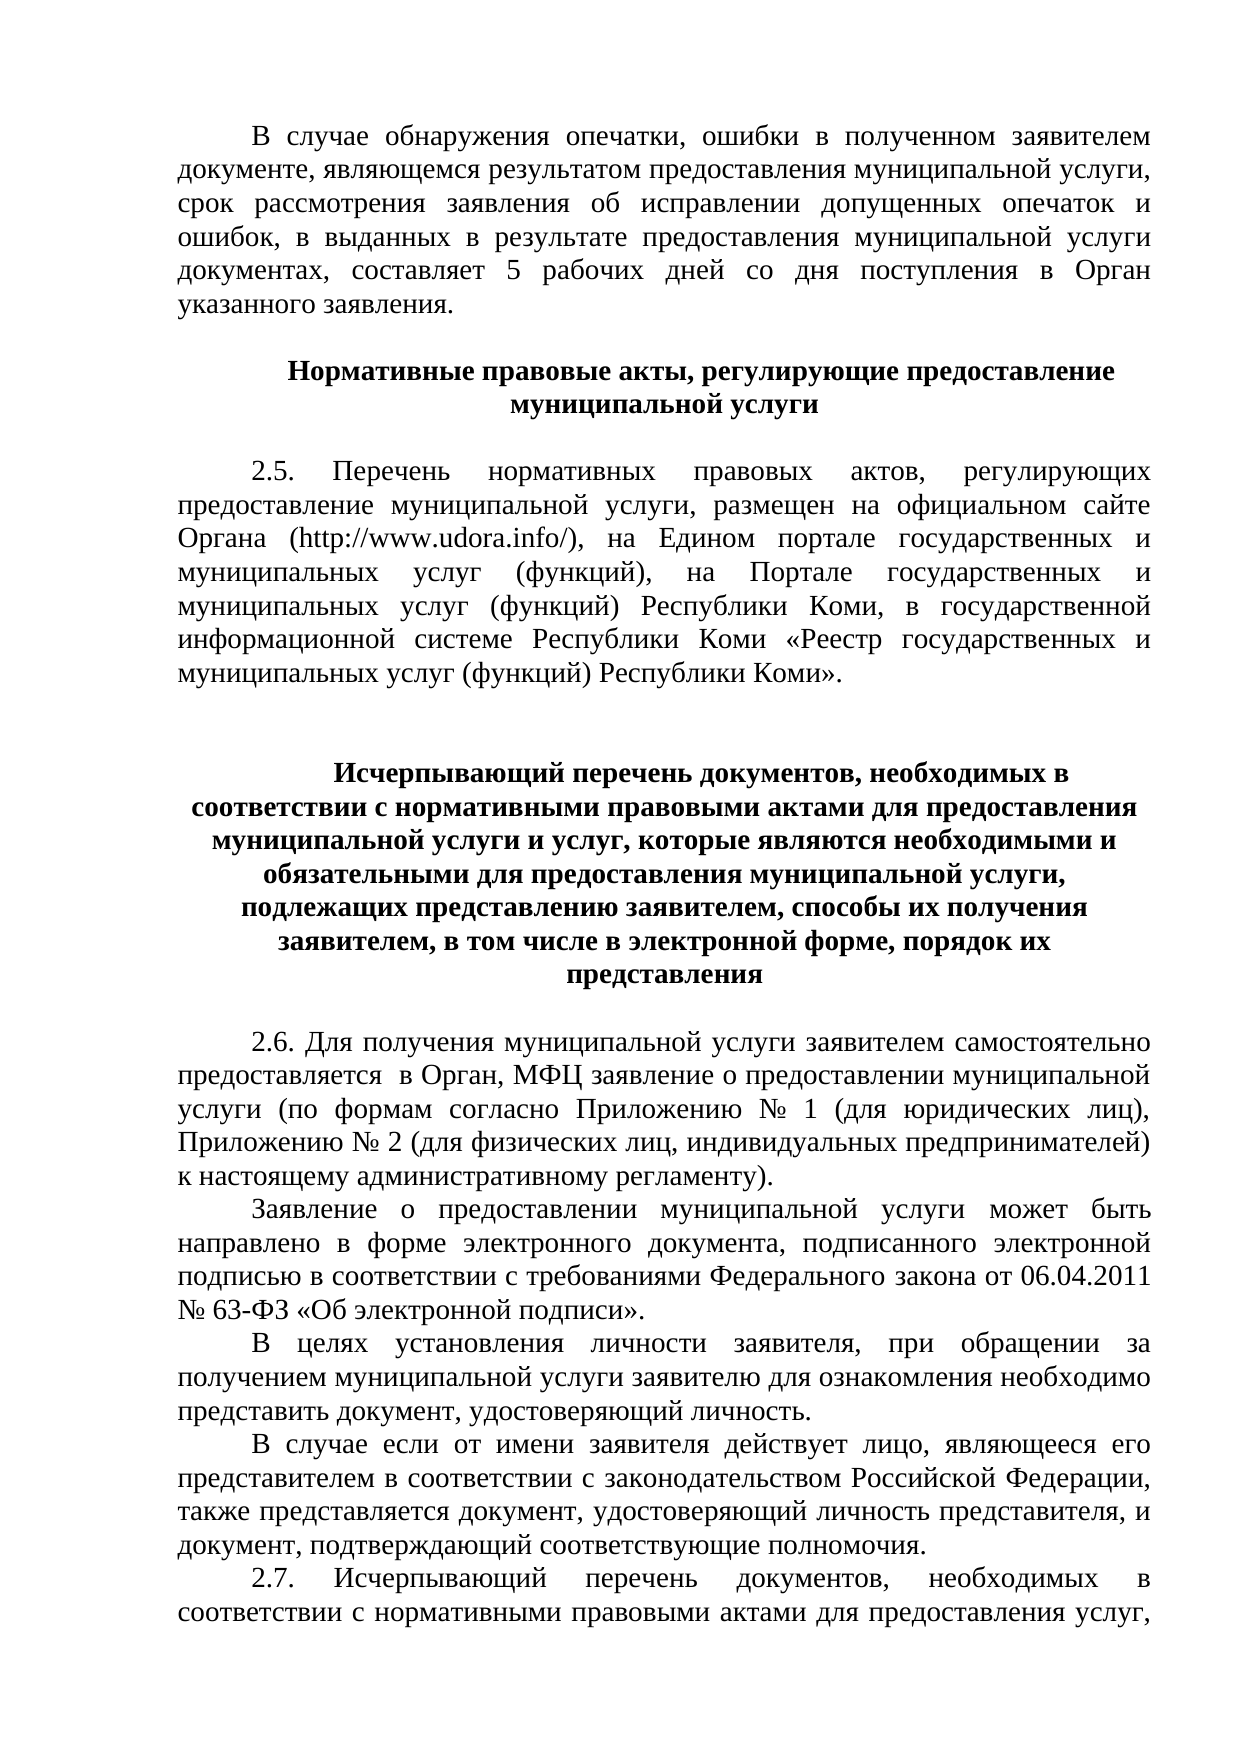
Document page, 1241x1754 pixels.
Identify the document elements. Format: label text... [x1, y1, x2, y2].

text В целях установления личности заявителя, при обращении за получением муниципальной услуги заявителю для ознакомления необходимо представить документ, удостоверяющий личность. [177, 1326, 1152, 1426]
text 2.6. Для получения муниципальной услуги заявителем самостоятельно предоставляется в Орган, МФЦ заявление о предоставлении муниципальной услуги (по формам согласно Приложению № 1 (для юридических лиц), Приложению № 2 (для физических лиц, индивидуальных предпринимателей) к настоящему административному регламенту). [177, 1024, 1152, 1191]
text Нормативные правовые акты, регулирующие предоставление муниципальной услуги [177, 353, 1152, 420]
text Заявление о предоставлении муниципальной услуги может быть направлено в форме электронного документа, подписанного электронной подписью в соответствии с требованиями Федерального закона от 06.04.2011 № 63-ФЗ «Об электронной подписи». [177, 1191, 1152, 1326]
text 2.5. Перечень нормативных правовых актов, регулирующих предоставление муниципальной услуги, размещен на официальном сайте Органа (http://www.udora.info/), на Едином портале государственных и муниципальных услуг (функций), на Портале государственных и муниципальных услуг (функций) Республики Коми, в государственной информационной системе Республики Коми «Реестр государственных и муниципальных услуг (функций) Республики Коми». [177, 453, 1152, 688]
text В случае обнаружения опечатки, ошибки в полученном заявителем документе, являющемся результатом предоставления муниципальной услуги, срок рассмотрения заявления об исправлении допущенных опечаток и ошибок, в выданных в результате предоставления муниципальной услуги документах, составляет 5 рабочих дней со дня поступления в Орган указанного заявления. [177, 118, 1152, 319]
text Исчерпывающий перечень документов, необходимых в соответствии с нормативными правовыми актами для предоставления муниципальной услуги и услуг, которые являются необходимыми и обязательными для предоставления муниципальной услуги, подлежащих представлению заявителем, способы их получения заявителем, в том числе в электронной форме, порядок их представления [177, 755, 1152, 990]
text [177, 1560, 1152, 1627]
text В случае если от имени заявителя действует лицо, являющееся его представителем в соответствии с законодательством Российской Федерации, также представляется документ, удостоверяющий личность представителя, и документ, подтверждающий соответствующие полномочия. [177, 1426, 1152, 1560]
